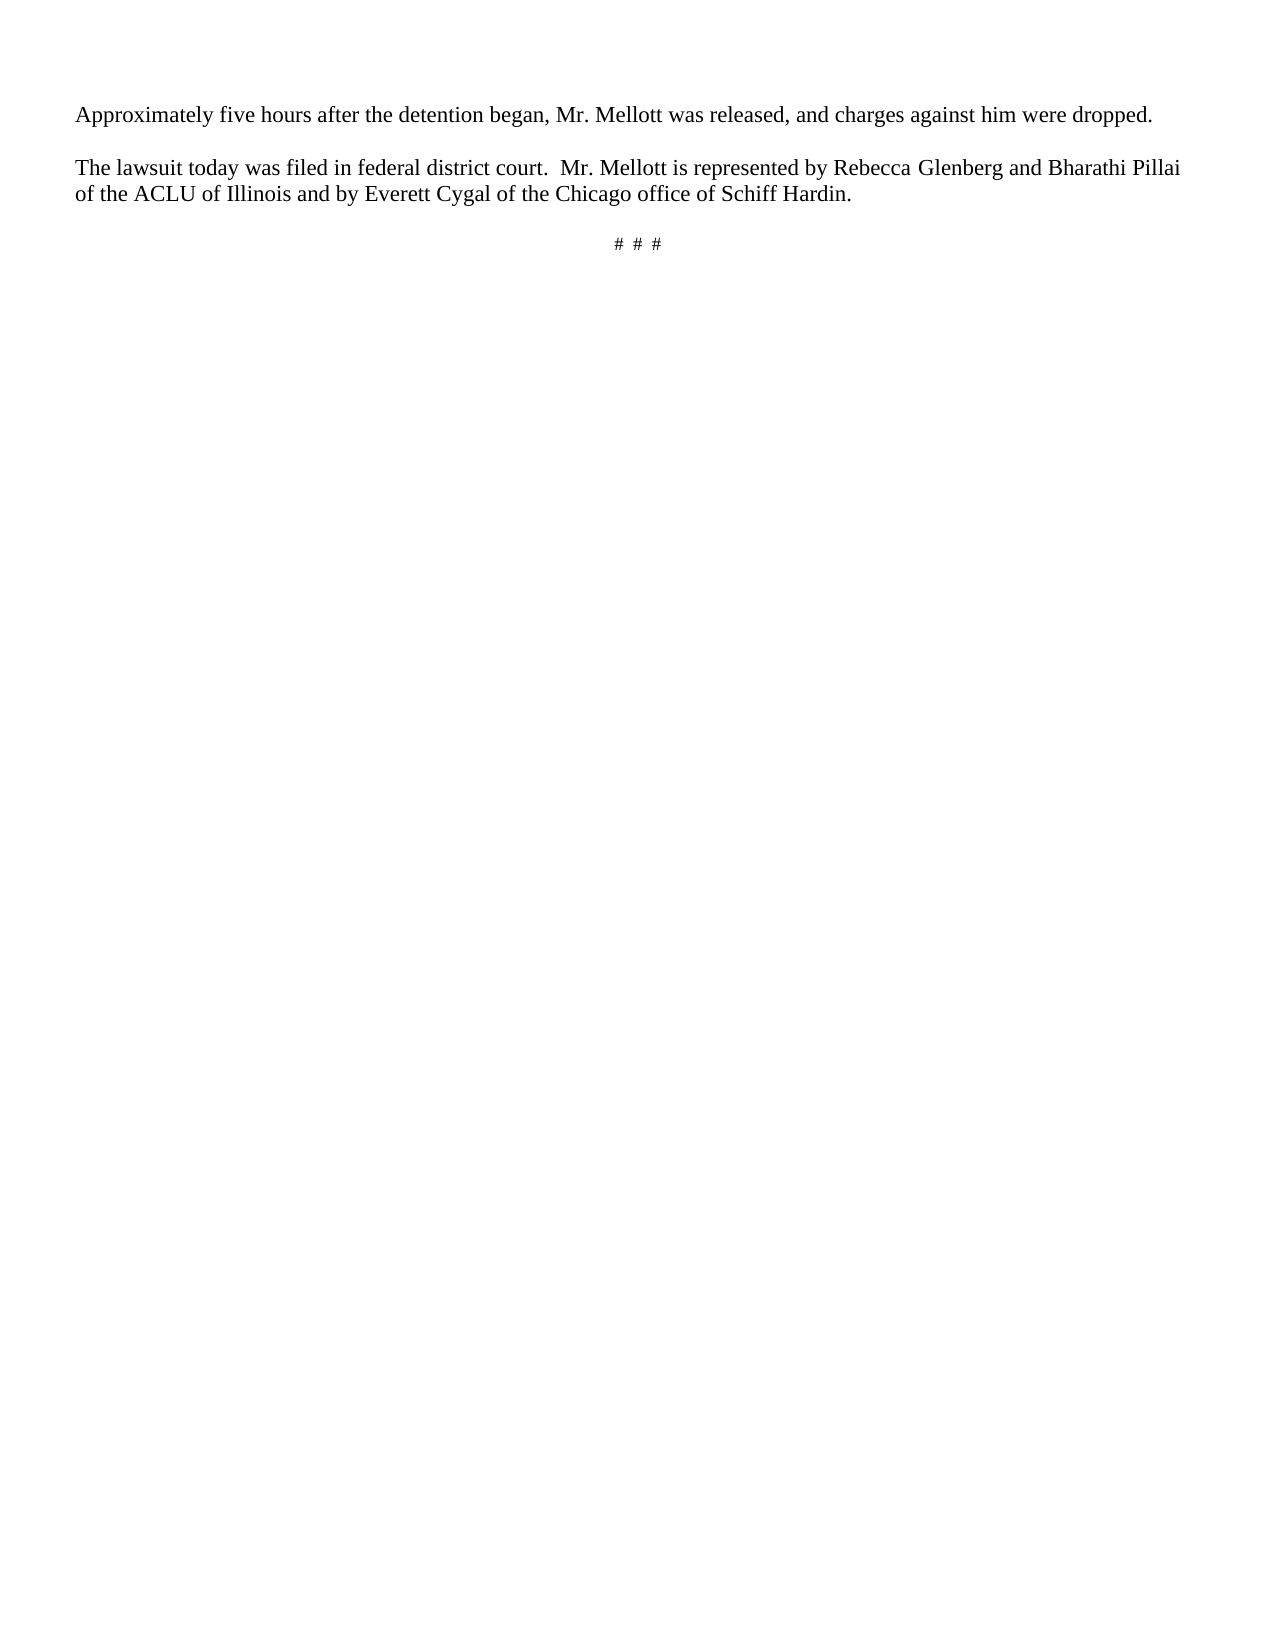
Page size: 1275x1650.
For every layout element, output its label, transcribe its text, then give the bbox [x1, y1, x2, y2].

text The lawsuit today was filed in federal district court. Mr. Mellott is represented by Rebecca Glenberg and Bharathi Pillai of the ACLU of Illinois and by Everett Cygal of the Chicago office of Schiff Hardin. [75, 154, 1200, 207]
text Approximately five hours after the detention began, Mr. Mellott was released, and charges against him were dropped. [75, 101, 1200, 128]
text # # # [75, 233, 1200, 255]
